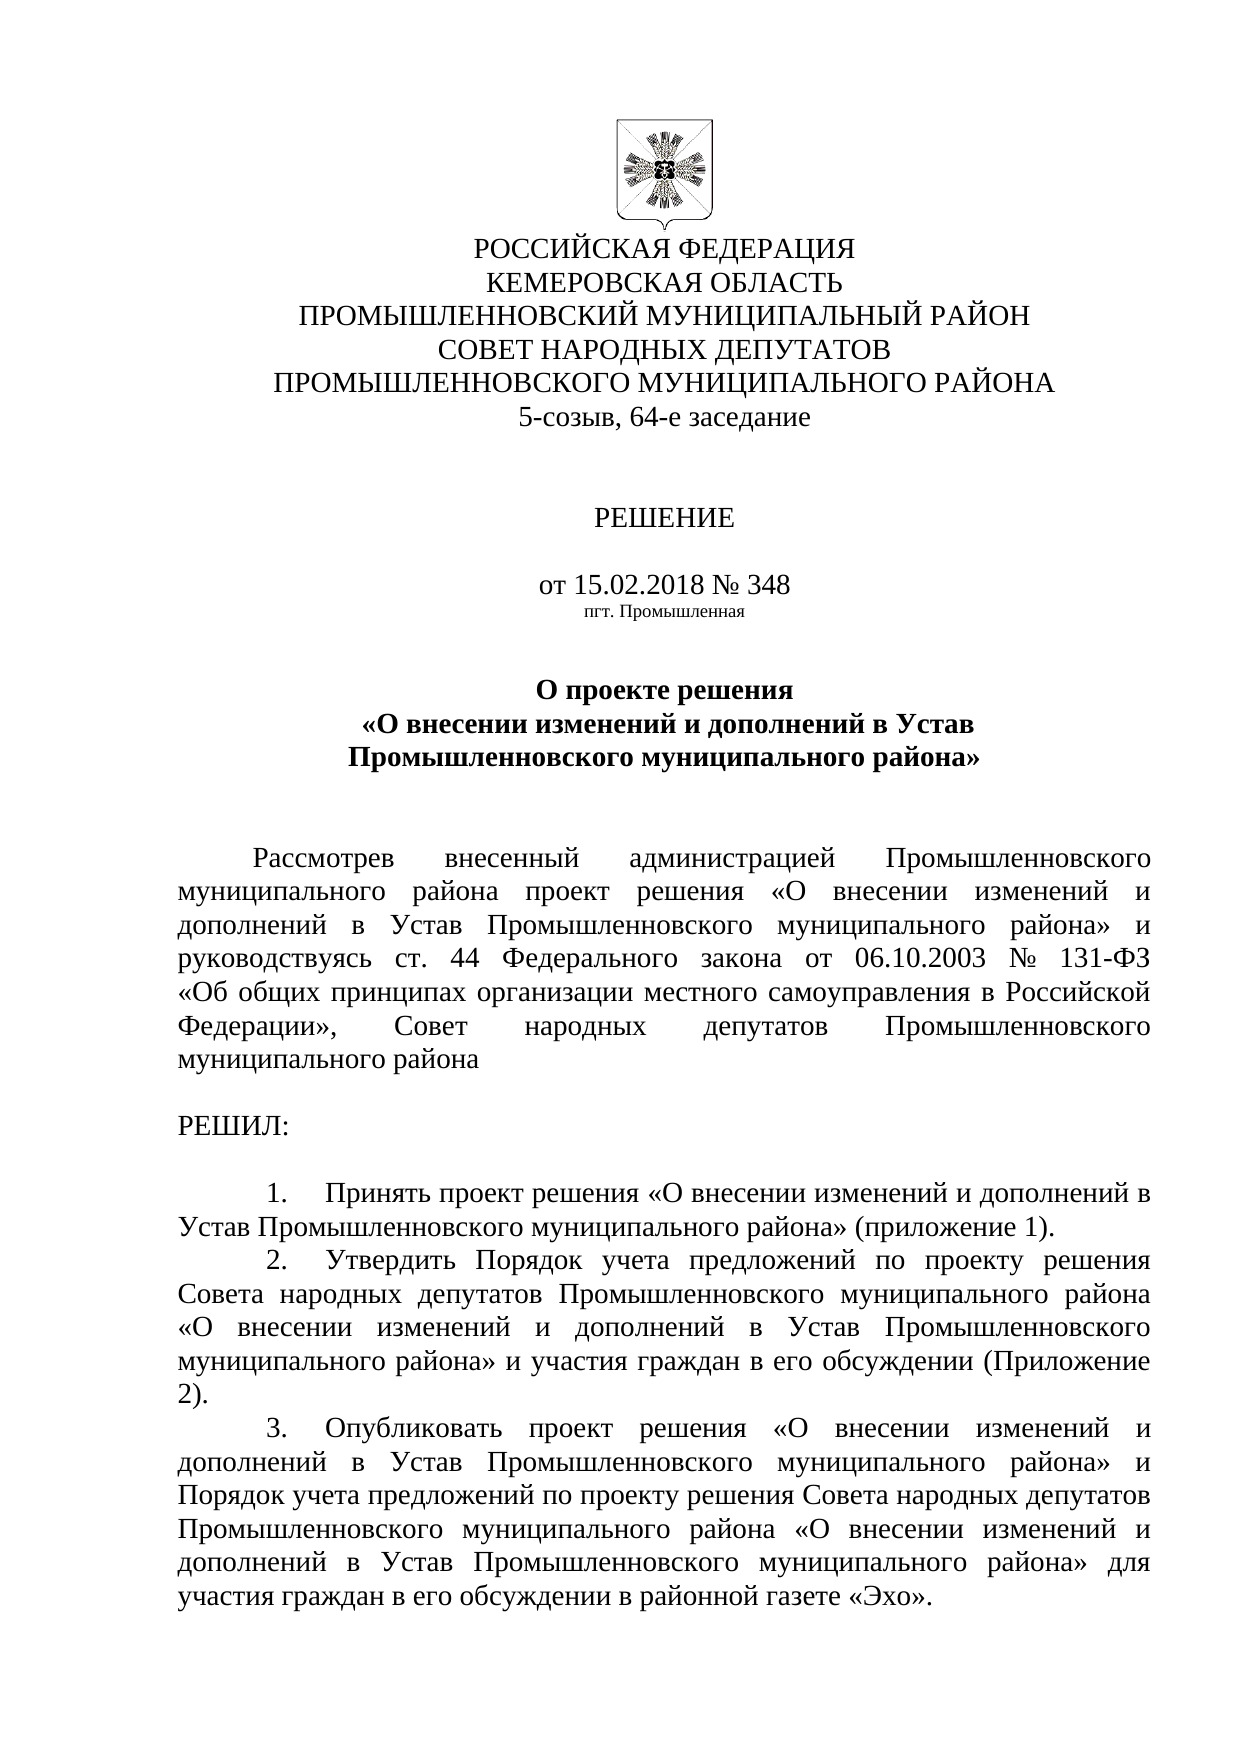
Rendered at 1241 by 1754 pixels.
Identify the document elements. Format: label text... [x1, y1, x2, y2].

text от 15.02.2018 № 348 [177, 567, 1152, 600]
text пгт. Промышленная [177, 600, 1152, 622]
title СОВЕТ НАРОДНЫХ ДЕПУТАТОВ [177, 332, 1152, 366]
title КЕМЕРОВСКАЯ ОБЛАСТЬ [177, 265, 1152, 298]
title ПРОМЫШЛЕННОВСКОГО МУНИЦИПАЛЬНОГО РАЙОНА [177, 366, 1152, 399]
title РОССИЙСКАЯ ФЕДЕРАЦИЯ [177, 231, 1152, 265]
text РЕШИЛ: [177, 1108, 1152, 1142]
list Опубликовать проект решения «О внесении изменений и дополнений в Устав Промышленновского муниципального района» и Порядок учета предложений по проекту решения Совета народных депутатов Промышленновского муниципального района «О внесении изменений и дополнений в Устав Промышленновского муниципального района» для участия граждан в его обсуждении в районной газете «Эхо». [177, 1410, 1152, 1611]
title РЕШЕНИЕ [177, 500, 1152, 533]
list Утвердить Порядок учета предложений по проекту решения Совета народных депутатов Промышленновского муниципального района «О внесении изменений и дополнений в Устав Промышленновского муниципального района» и участия граждан в его обсуждении (Приложение 2). [177, 1242, 1152, 1410]
title 5-созыв, 64-е заседание [177, 399, 1152, 433]
text «О внесении изменений и дополнений в Устав [177, 706, 1152, 739]
title ПРОМЫШЛЕННОВСКИЙ МУНИЦИПАЛЬНЫЙ РАЙОН [177, 298, 1152, 332]
text Промышленновского муниципального района» [177, 739, 1152, 773]
text Рассмотрев внесенный администрацией Промышленновского муниципального района проект решения «О внесении изменений и дополнений в Устав Промышленновского муниципального района» и руководствуясь ст. 44 Федерального закона от 06.10.2003 № 131-ФЗ «Об общих принципах организации местного самоуправления в Российской Федерации», Совет народных депутатов Промышленновского муниципального района [177, 840, 1152, 1075]
text О проекте решения [177, 672, 1152, 706]
list Принять проект решения «О внесении изменений и дополнений в Устав Промышленновского муниципального района» (приложение 1). [177, 1175, 1152, 1242]
